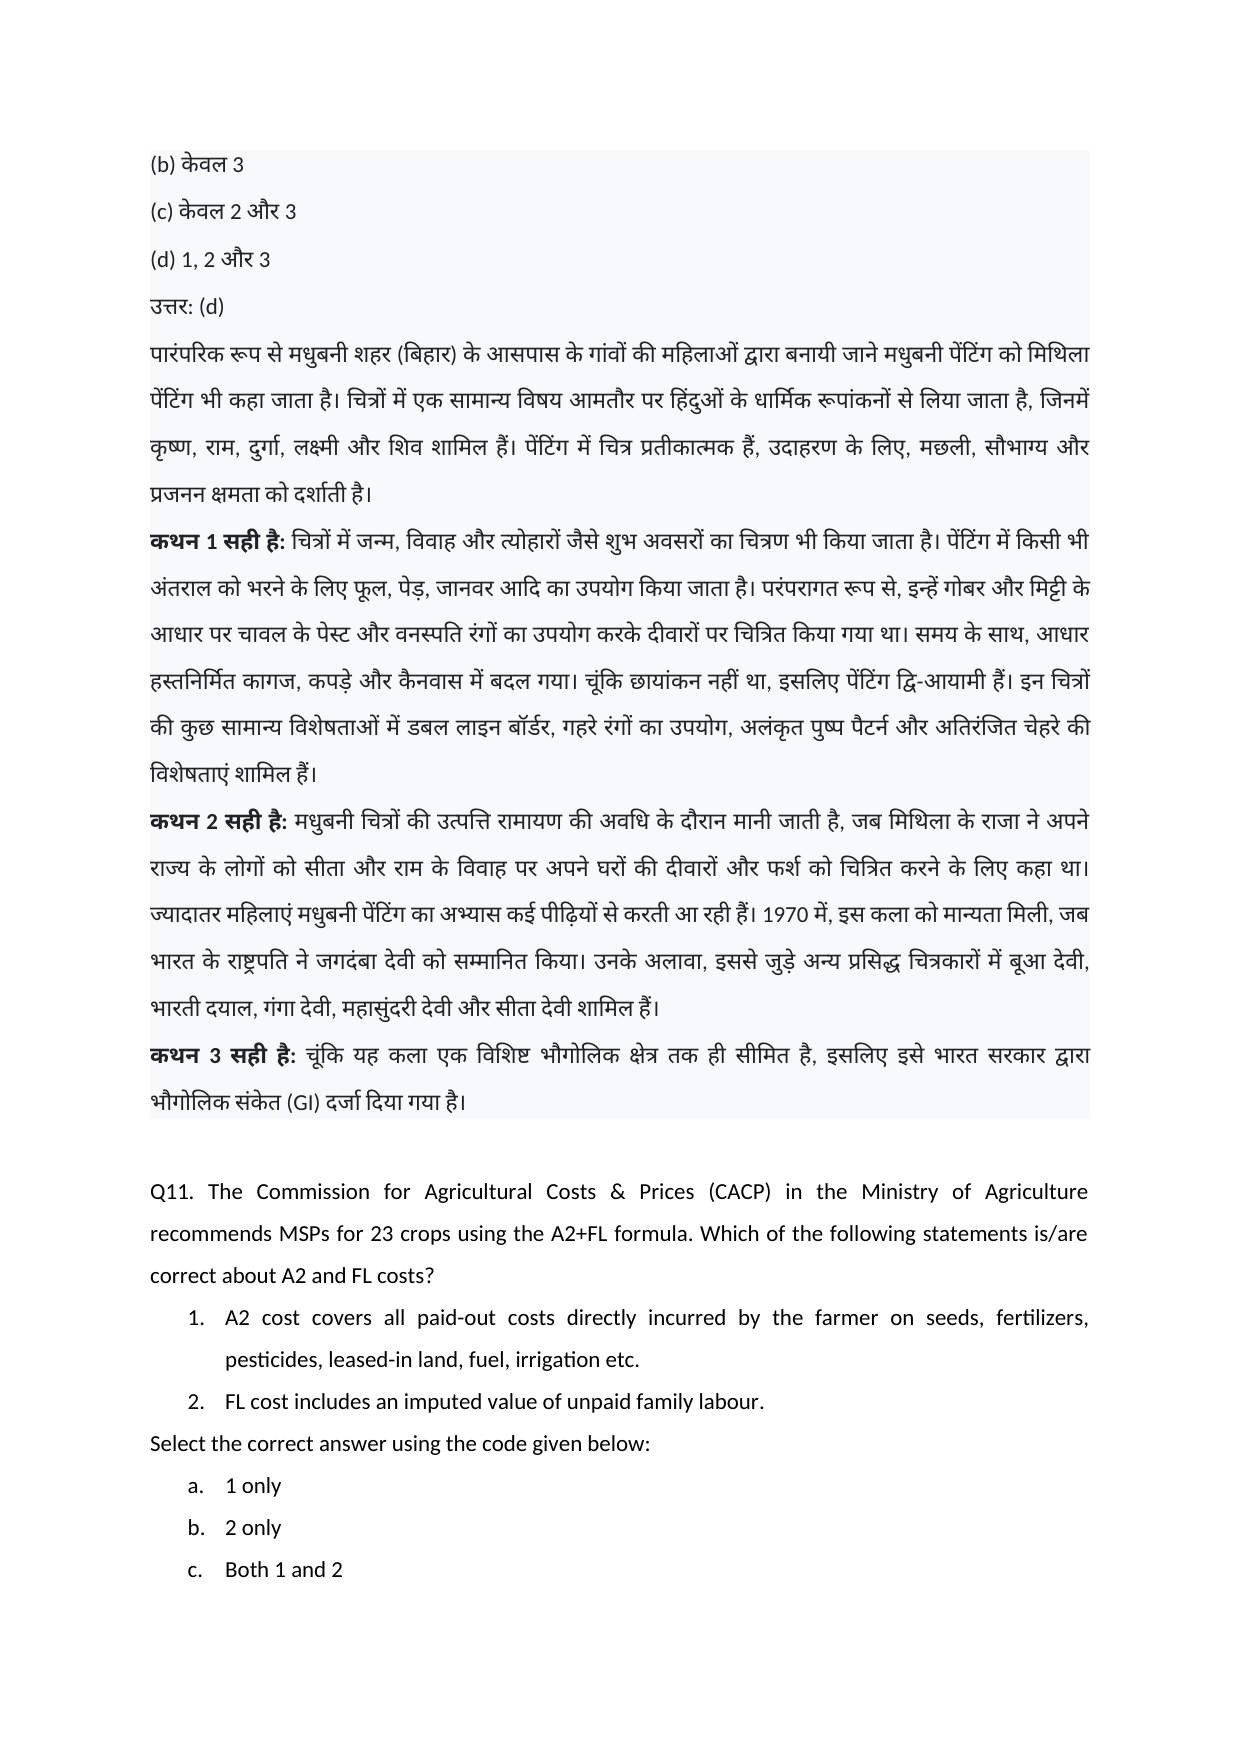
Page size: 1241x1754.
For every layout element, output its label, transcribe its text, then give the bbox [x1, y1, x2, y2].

text कथन 3 सही है: चूंकि यह कला एक विशिष्ट भौगोलिक क्षेत्र तक ही सीमित है, इसलिए इसे भारत सरकार द्वारा भौगोलिक संकेत (GI) दर्जा दिया गया है। [150, 1041, 1090, 1119]
list Both 1 and 2 [187, 1555, 1090, 1583]
text कथन 2 सही है: मधुबनी चित्रों की उत्पत्ति रामायण की अवधि के दौरान मानी जाती है, जब मिथिला के राजा ने अपने राज्य के लोगों को सीता और राम के विवाह पर अपने घरों की दीवारों और फर्श को चित्रित करने के लिए कहा था। ज्यादातर महिलाएं मधुबनी पेंटिंग का अभ्यास कई पीढ़ियों से करती आ रही हैं। 1970 में, इस कला को मान्यता मिली, जब भारत के राष्ट्रपति ने जगदंबा देवी को सम्मानित किया। उनके अलावा, इससे जुड़े अन्य प्रसिद्ध चित्रकारों में बूआ देवी, भारती दयाल, गंगा देवी, महासुंदरी देवी और सीता देवी शामिल हैं। [150, 807, 1090, 1025]
text पारंपरिक रूप से मधुबनी शहर (बिहार) के आसपास के गांवों की महिलाओं द्वारा बनायी जाने मधुबनी पेंटिंग को मिथिला पेंटिंग भी कहा जाता है। चित्रों में एक सामान्य विषय आमतौर पर हिंदुओं के धार्मिक रूपांकनों से लिया जाता है, जिनमें कृष्ण, राम, दुर्गा, लक्ष्मी और शिव शामिल हैं। पेंटिंग में चित्र प्रतीकात्मक हैं, उदाहरण के लिए, मछली, सौभाग्य और प्रजनन क्षमता को दर्शाती है। [150, 340, 1090, 511]
text उत्तर: (d) [150, 292, 1090, 324]
text (b) केवल 3 [150, 150, 1090, 182]
text Select the correct answer using the code given below: [150, 1429, 1090, 1457]
list FL cost includes an imputed value of unpaid family labour. [187, 1387, 1090, 1415]
list A2 cost covers all paid-out costs directly incurred by the farmer on seeds, fertilizers, pesticides, leased-in land, fuel, irrigation etc. [187, 1303, 1090, 1373]
text (d) 1, 2 और 3 [150, 245, 1090, 277]
list 2 only [187, 1513, 1090, 1541]
text Q11. The Commission for Agricultural Costs & Prices (CACP) in the Ministry of Agriculture recommends MSPs for 23 crops using the A2+FL formula. Which of the following statements is/are correct about A2 and FL costs? [150, 1177, 1090, 1289]
list 1 only [187, 1471, 1090, 1499]
text कथन 1 सही है: चित्रों में जन्म, विवाह और त्योहारों जैसे शुभ अवसरों का चित्रण भी किया जाता है। पेंटिंग में किसी भी अंतराल को भरने के लिए फूल, पेड़, जानवर आदि का उपयोग किया जाता है। परंपरागत रूप से, इन्हें गोबर और मिट्टी के आधार पर चावल के पेस्ट और वनस्पति रंगों का उपयोग करके दीवारों पर चित्रित किया गया था। समय के साथ, आधार हस्तनिर्मित कागज, कपड़े और कैनवास में बदल गया। चूंकि छायांकन नहीं था, इसलिए पेंटिंग द्वि-आयामी हैं। इन चित्रों की कुछ सामान्य विशेषताओं में डबल लाइन बॉर्डर, गहरे रंगों का उपयोग, अलंकृत पुष्प पैटर्न और अतिरंजित चेहरे की विशेषताएं शामिल हैं। [150, 527, 1090, 792]
text (c) केवल 2 और 3 [150, 197, 1090, 229]
